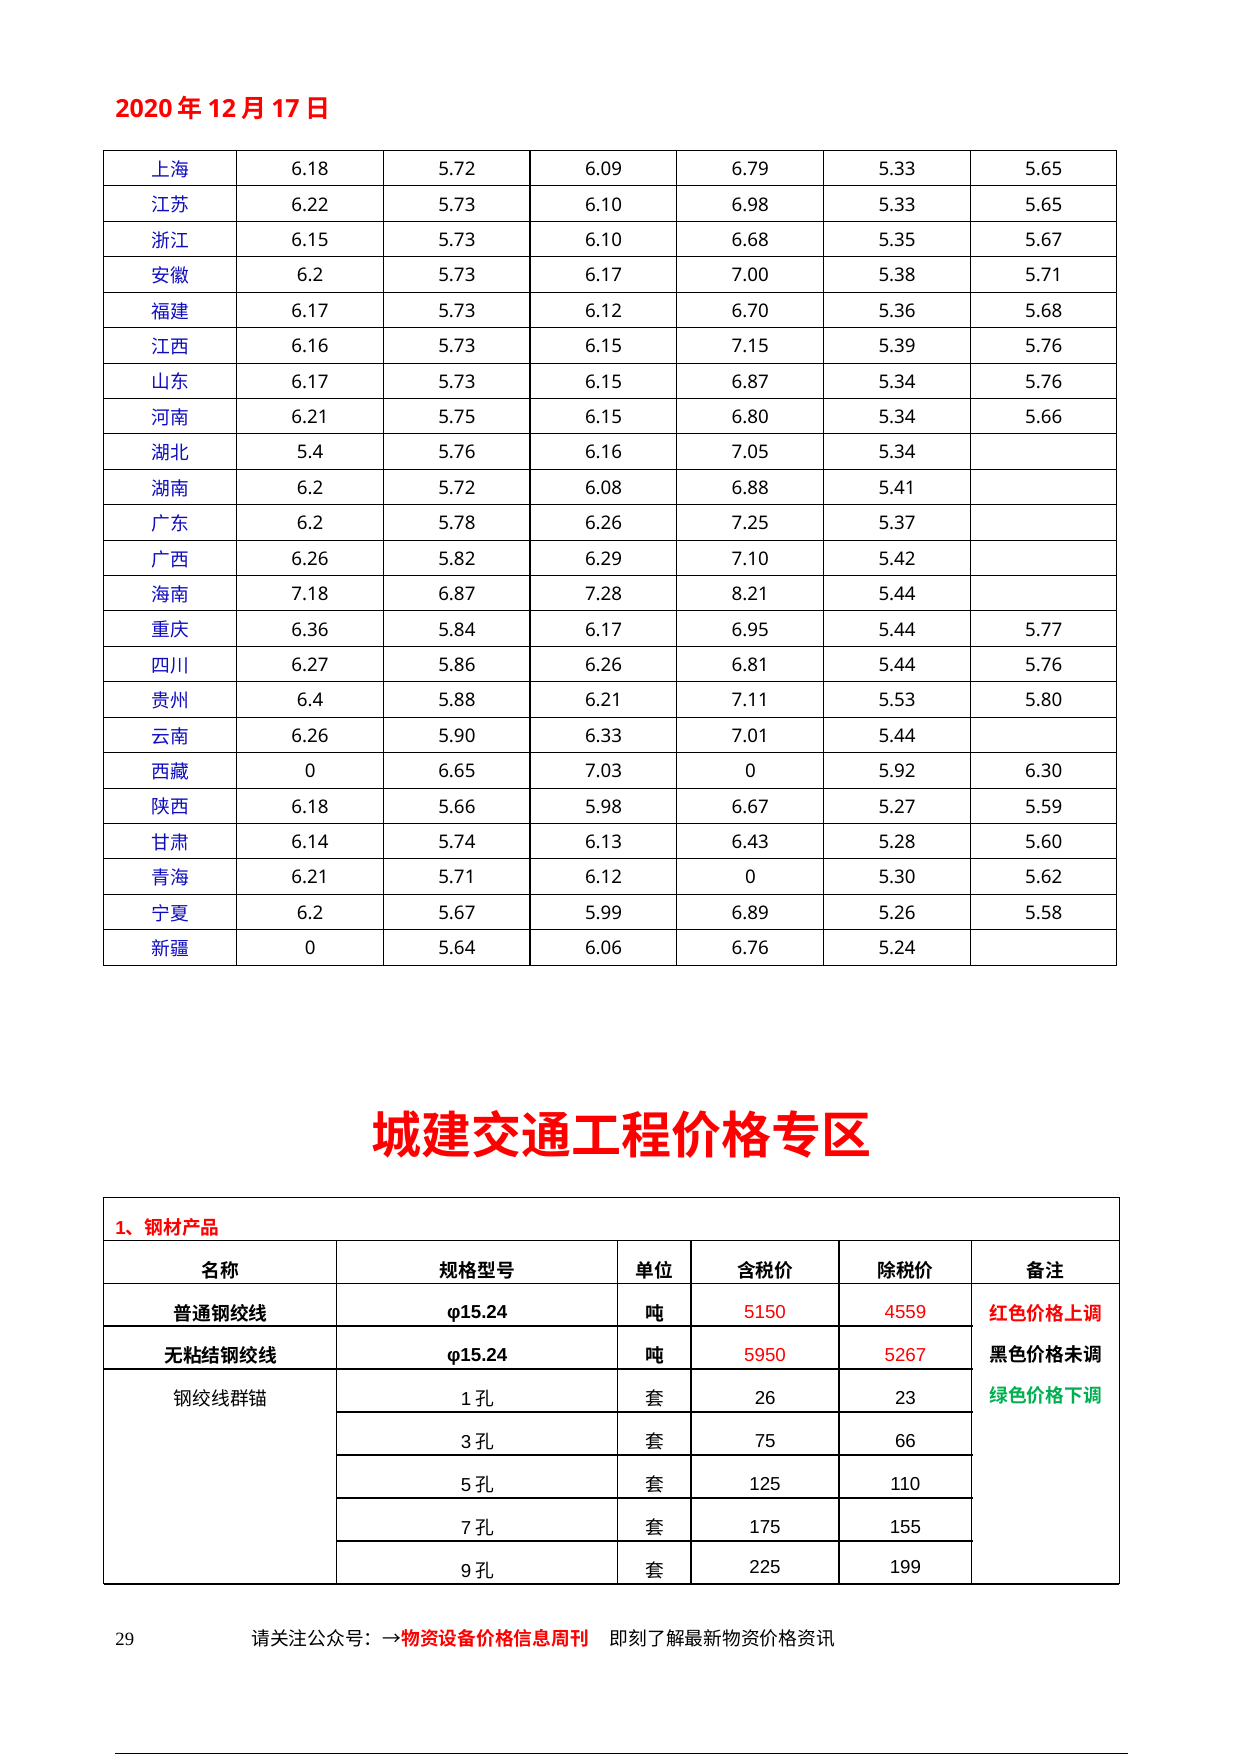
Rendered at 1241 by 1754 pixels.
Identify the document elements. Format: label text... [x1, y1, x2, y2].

table_cell 江苏 [104, 186, 236, 221]
table_cell 贵州 [104, 682, 236, 717]
table_cell 5.76 [384, 434, 529, 469]
table_cell 广东 [104, 505, 236, 539]
table_cell 5.34 [824, 364, 970, 398]
table_cell 66 [840, 1413, 971, 1454]
table_cell 5.73 [384, 186, 529, 221]
table_cell 6.26 [237, 718, 383, 752]
table_cell 5.73 [384, 328, 529, 362]
table_cell 125 [692, 1456, 838, 1497]
table_cell 6.65 [384, 753, 529, 787]
table_cell 5.27 [824, 789, 970, 823]
table_cell 6.15 [531, 328, 676, 362]
table_cell 江西 [104, 328, 236, 362]
table_cell 75 [692, 1413, 838, 1454]
table_cell 6.2 [237, 505, 383, 539]
table_cell 5.68 [971, 293, 1116, 327]
table_cell 5.77 [971, 611, 1116, 646]
table_cell 6.16 [531, 434, 676, 469]
table_cell 0 [677, 859, 823, 894]
table_cell 5.73 [384, 293, 529, 327]
table_cell 钢绞线群锚 [104, 1370, 336, 1583]
table_cell 宁夏 [104, 895, 236, 929]
table_cell 浙江 [104, 222, 236, 256]
table_cell 6.15 [531, 364, 676, 398]
table_cell [971, 930, 1116, 964]
table_cell 上海 [104, 151, 236, 185]
table_cell 5.26 [824, 895, 970, 929]
table_cell 6.81 [677, 647, 823, 681]
table_cell 5.44 [824, 647, 970, 681]
table_cell 单位 [618, 1241, 690, 1282]
table_cell 普通钢绞线 [104, 1284, 336, 1325]
table_cell 5.75 [384, 399, 529, 433]
table_header 1、钢材产品 [104, 1198, 1119, 1239]
table_cell 6.17 [531, 611, 676, 646]
table_cell 5.37 [824, 505, 970, 539]
table_cell 套 [618, 1542, 690, 1583]
table_cell 0 [677, 753, 823, 787]
table_cell 5.65 [971, 186, 1116, 221]
table_cell 5.44 [824, 718, 970, 752]
table_cell 5.41 [824, 470, 970, 504]
table_cell 199 [840, 1542, 971, 1583]
table_cell 西藏 [104, 753, 236, 787]
table_cell 6.13 [531, 824, 676, 858]
table_cell 套 [618, 1413, 690, 1454]
table_cell 6.76 [677, 930, 823, 964]
table_cell 5.33 [824, 151, 970, 185]
table_cell 6.18 [237, 151, 383, 185]
table_cell 6.15 [237, 222, 383, 256]
table_cell 5.58 [971, 895, 1116, 929]
table_cell 6.88 [677, 470, 823, 504]
table_cell 5.64 [384, 930, 529, 964]
table_cell 5950 [692, 1327, 838, 1368]
table_cell 5.53 [824, 682, 970, 717]
table_cell 5.72 [384, 151, 529, 185]
table_cell 红色价格上调 黑色价格未调 绿色价格下调 [972, 1284, 1119, 1583]
table_cell 5.28 [824, 824, 970, 858]
table_cell 6.15 [531, 399, 676, 433]
table_cell 8.21 [677, 576, 823, 610]
table_cell 6.89 [677, 895, 823, 929]
table_cell 7.11 [677, 682, 823, 717]
table_cell 5.30 [824, 859, 970, 894]
table_cell [971, 434, 1116, 469]
table_cell 吨 [618, 1284, 690, 1325]
table_cell 5.42 [824, 541, 970, 575]
table_cell 5.74 [384, 824, 529, 858]
table_cell 5.82 [384, 541, 529, 575]
table_cell 5267 [840, 1327, 971, 1368]
table_cell 7.01 [677, 718, 823, 752]
table_cell 5.76 [971, 328, 1116, 362]
table_cell 6.17 [531, 257, 676, 292]
table_cell 云南 [104, 718, 236, 752]
table_cell 6.67 [677, 789, 823, 823]
table_cell 5孔 [337, 1456, 617, 1497]
table_cell 5.24 [824, 930, 970, 964]
table_cell [971, 541, 1116, 575]
table_cell 7孔 [337, 1499, 617, 1540]
table_cell [971, 718, 1116, 752]
table_cell 河南 [104, 399, 236, 433]
table_cell 6.4 [237, 682, 383, 717]
table_cell 重庆 [104, 611, 236, 646]
table_cell 6.27 [237, 647, 383, 681]
table_cell 6.17 [237, 293, 383, 327]
table_cell 5.4 [237, 434, 383, 469]
table_cell 6.30 [971, 753, 1116, 787]
table_cell 7.18 [237, 576, 383, 610]
table_cell 6.17 [237, 364, 383, 398]
table_cell φ15.24 [337, 1284, 617, 1325]
table_cell 7.15 [677, 328, 823, 362]
table_cell 海南 [104, 576, 236, 610]
table_cell 6.80 [677, 399, 823, 433]
table_cell 23 [840, 1370, 971, 1411]
table_cell 规格型号 [337, 1241, 617, 1282]
table_cell 9孔 [337, 1542, 617, 1583]
table_cell 7.00 [677, 257, 823, 292]
table_cell 5.59 [971, 789, 1116, 823]
table_cell 6.43 [677, 824, 823, 858]
table_cell 5.35 [824, 222, 970, 256]
table_cell 6.18 [237, 789, 383, 823]
table_cell 广西 [104, 541, 236, 575]
table_cell 5.73 [384, 364, 529, 398]
subtitle 城建交通工程价格专区 [115, 1096, 1128, 1168]
table_cell 6.21 [237, 859, 383, 894]
table_cell 0 [237, 930, 383, 964]
table_cell 套 [618, 1499, 690, 1540]
table_cell 6.16 [237, 328, 383, 362]
table_cell 套 [618, 1456, 690, 1497]
table_cell 1孔 [337, 1370, 617, 1411]
table_cell 安徽 [104, 257, 236, 292]
table_cell 6.79 [677, 151, 823, 185]
table_cell 6.26 [237, 541, 383, 575]
table_cell 6.26 [531, 647, 676, 681]
table_cell 吨 [618, 1327, 690, 1368]
table_cell 5.80 [971, 682, 1116, 717]
table_cell 6.70 [677, 293, 823, 327]
table_cell 6.68 [677, 222, 823, 256]
table_cell 名称 [104, 1241, 336, 1282]
table_cell 5.34 [824, 399, 970, 433]
table_cell 5.44 [824, 576, 970, 610]
table_cell 套 [618, 1370, 690, 1411]
table_cell 7.10 [677, 541, 823, 575]
table_cell 5.78 [384, 505, 529, 539]
table_cell 5150 [692, 1284, 838, 1325]
table_cell 无粘结钢绞线 [104, 1327, 336, 1368]
table_cell 湖北 [104, 434, 236, 469]
table_cell 5.67 [971, 222, 1116, 256]
table_cell 0 [237, 753, 383, 787]
table_cell 6.09 [531, 151, 676, 185]
table_cell [971, 576, 1116, 610]
table_cell 7.28 [531, 576, 676, 610]
table_cell 含税价 [692, 1241, 838, 1282]
table_cell 5.67 [384, 895, 529, 929]
table_cell 5.84 [384, 611, 529, 646]
table_cell 6.21 [531, 682, 676, 717]
table_cell 6.2 [237, 470, 383, 504]
table_cell 6.33 [531, 718, 676, 752]
table_cell 110 [840, 1456, 971, 1497]
table_cell 7.25 [677, 505, 823, 539]
table_cell 175 [692, 1499, 838, 1540]
table_cell 甘肃 [104, 824, 236, 858]
table_cell 5.76 [971, 364, 1116, 398]
table_cell 5.60 [971, 824, 1116, 858]
table_cell 5.34 [824, 434, 970, 469]
table_cell 6.2 [237, 895, 383, 929]
table_cell 5.92 [824, 753, 970, 787]
table_cell 5.73 [384, 222, 529, 256]
table_cell 5.71 [971, 257, 1116, 292]
table_cell 6.08 [531, 470, 676, 504]
table_cell 四川 [104, 647, 236, 681]
table_cell 6.10 [531, 186, 676, 221]
table_cell 5.44 [824, 611, 970, 646]
table_cell 5.73 [384, 257, 529, 292]
table_cell 5.39 [824, 328, 970, 362]
table_cell 5.98 [531, 789, 676, 823]
table_cell 5.72 [384, 470, 529, 504]
table_cell 6.22 [237, 186, 383, 221]
table_cell 6.29 [531, 541, 676, 575]
table_cell 5.90 [384, 718, 529, 752]
table_cell [971, 505, 1116, 539]
table_cell 陕西 [104, 789, 236, 823]
table_cell 5.66 [384, 789, 529, 823]
table_cell 湖南 [104, 470, 236, 504]
table_cell 5.36 [824, 293, 970, 327]
table_cell 3孔 [337, 1413, 617, 1454]
table_cell 6.36 [237, 611, 383, 646]
table_cell 225 [692, 1542, 838, 1583]
table_cell 6.2 [237, 257, 383, 292]
table_cell 福建 [104, 293, 236, 327]
table_cell 26 [692, 1370, 838, 1411]
table_cell 新疆 [104, 930, 236, 964]
table_cell 青海 [104, 859, 236, 894]
table_cell 5.65 [971, 151, 1116, 185]
table_cell [971, 470, 1116, 504]
table_cell 7.03 [531, 753, 676, 787]
table_cell 除税价 [840, 1241, 971, 1282]
table_cell 6.87 [384, 576, 529, 610]
table_cell 6.12 [531, 293, 676, 327]
table_cell 6.21 [237, 399, 383, 433]
table_cell 5.99 [531, 895, 676, 929]
table_cell 5.88 [384, 682, 529, 717]
table_cell 5.86 [384, 647, 529, 681]
table_cell 5.71 [384, 859, 529, 894]
table_cell 6.12 [531, 859, 676, 894]
table_cell 4559 [840, 1284, 971, 1325]
table_cell 6.14 [237, 824, 383, 858]
table_cell 6.87 [677, 364, 823, 398]
table_cell 5.33 [824, 186, 970, 221]
table_cell 备注 [972, 1241, 1119, 1282]
table_cell 5.76 [971, 647, 1116, 681]
table_cell φ15.24 [337, 1327, 617, 1368]
table_cell 6.10 [531, 222, 676, 256]
table_cell 7.05 [677, 434, 823, 469]
table_cell 6.06 [531, 930, 676, 964]
table_cell 5.66 [971, 399, 1116, 433]
table_cell 5.38 [824, 257, 970, 292]
table_cell 6.95 [677, 611, 823, 646]
table_cell 6.26 [531, 505, 676, 539]
table_cell 155 [840, 1499, 971, 1540]
table_cell 山东 [104, 364, 236, 398]
table_cell 5.62 [971, 859, 1116, 894]
table_cell 6.98 [677, 186, 823, 221]
